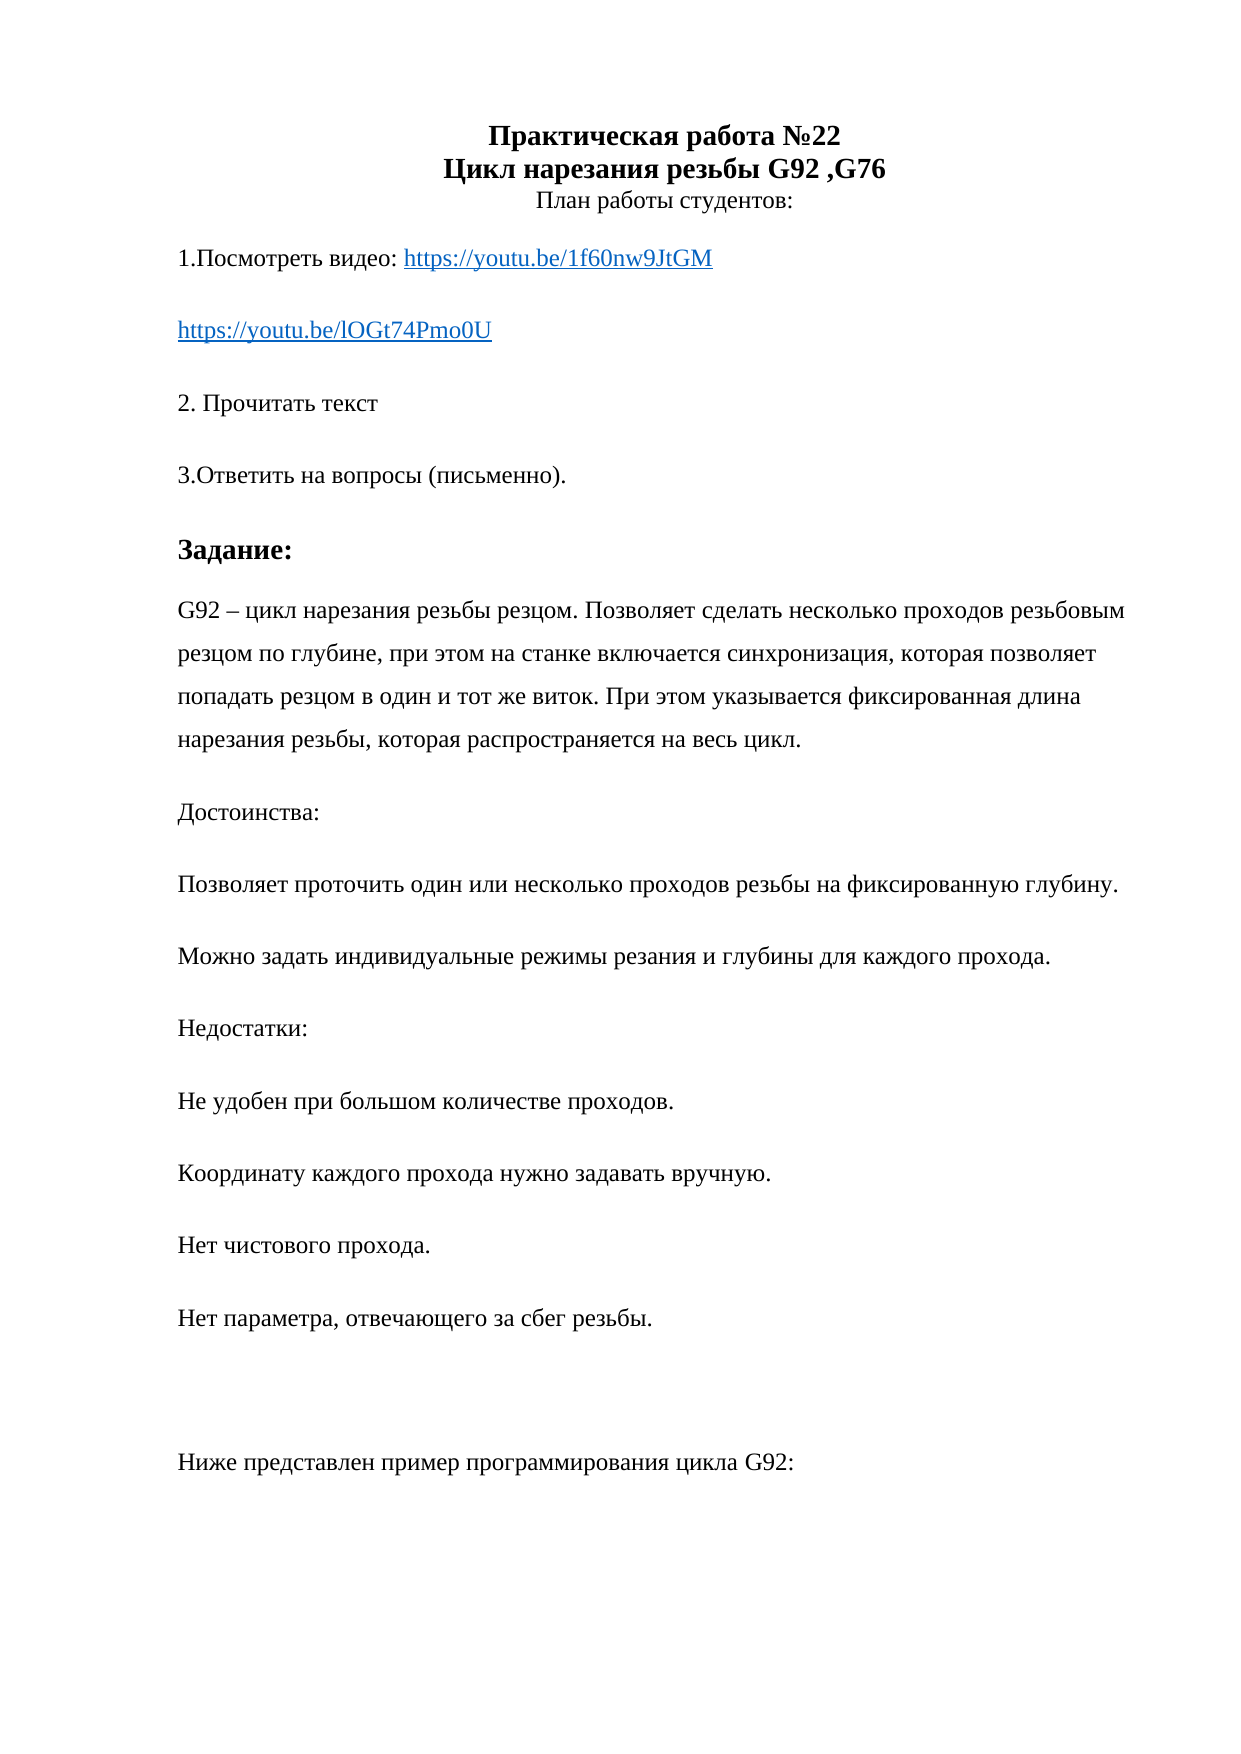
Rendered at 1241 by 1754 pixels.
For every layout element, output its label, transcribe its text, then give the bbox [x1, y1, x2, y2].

text Позволяет проточить один или несколько проходов резьбы на фиксированную глубину. [177, 869, 1152, 898]
text Координату каждого прохода нужно задавать вручную. [177, 1158, 1152, 1187]
text G92 – цикл нарезания резьбы резцом. Позволяет сделать несколько проходов резьбовым резцом по глубине, при этом на станке включается синхронизация, которая позволяет попадать резцом в один и тот же виток. При этом указывается фиксированная длина нарезания резьбы, которая распространяется на весь цикл. [177, 595, 1152, 753]
text Задание: [177, 532, 1152, 566]
text 3.Ответить на вопросы (письменно). [177, 460, 1152, 489]
text Цикл нарезания резьбы G92 ,G76 [177, 152, 1152, 185]
text План работы студентов: [177, 185, 1152, 214]
text Достоинства: [177, 797, 1152, 825]
text Недостатки: [177, 1013, 1152, 1042]
text Практическая работа №22 [177, 118, 1152, 152]
text 1.Посмотреть видео: https://youtu.be/1f60nw9JtGM [177, 243, 1152, 272]
text Нет чистового прохода. [177, 1230, 1152, 1259]
text Можно задать индивидуальные режимы резания и глубины для каждого прохода. [177, 941, 1152, 970]
text Нет параметра, отвечающего за сбег резьбы. [177, 1303, 1152, 1331]
text Ниже представлен пример программирования цикла G92: [177, 1447, 1152, 1476]
text Не удобен при большом количестве проходов. [177, 1086, 1152, 1114]
text https://youtu.be/lOGt74Pmo0U [177, 315, 1152, 344]
text 2. Прочитать текст [177, 388, 1152, 416]
